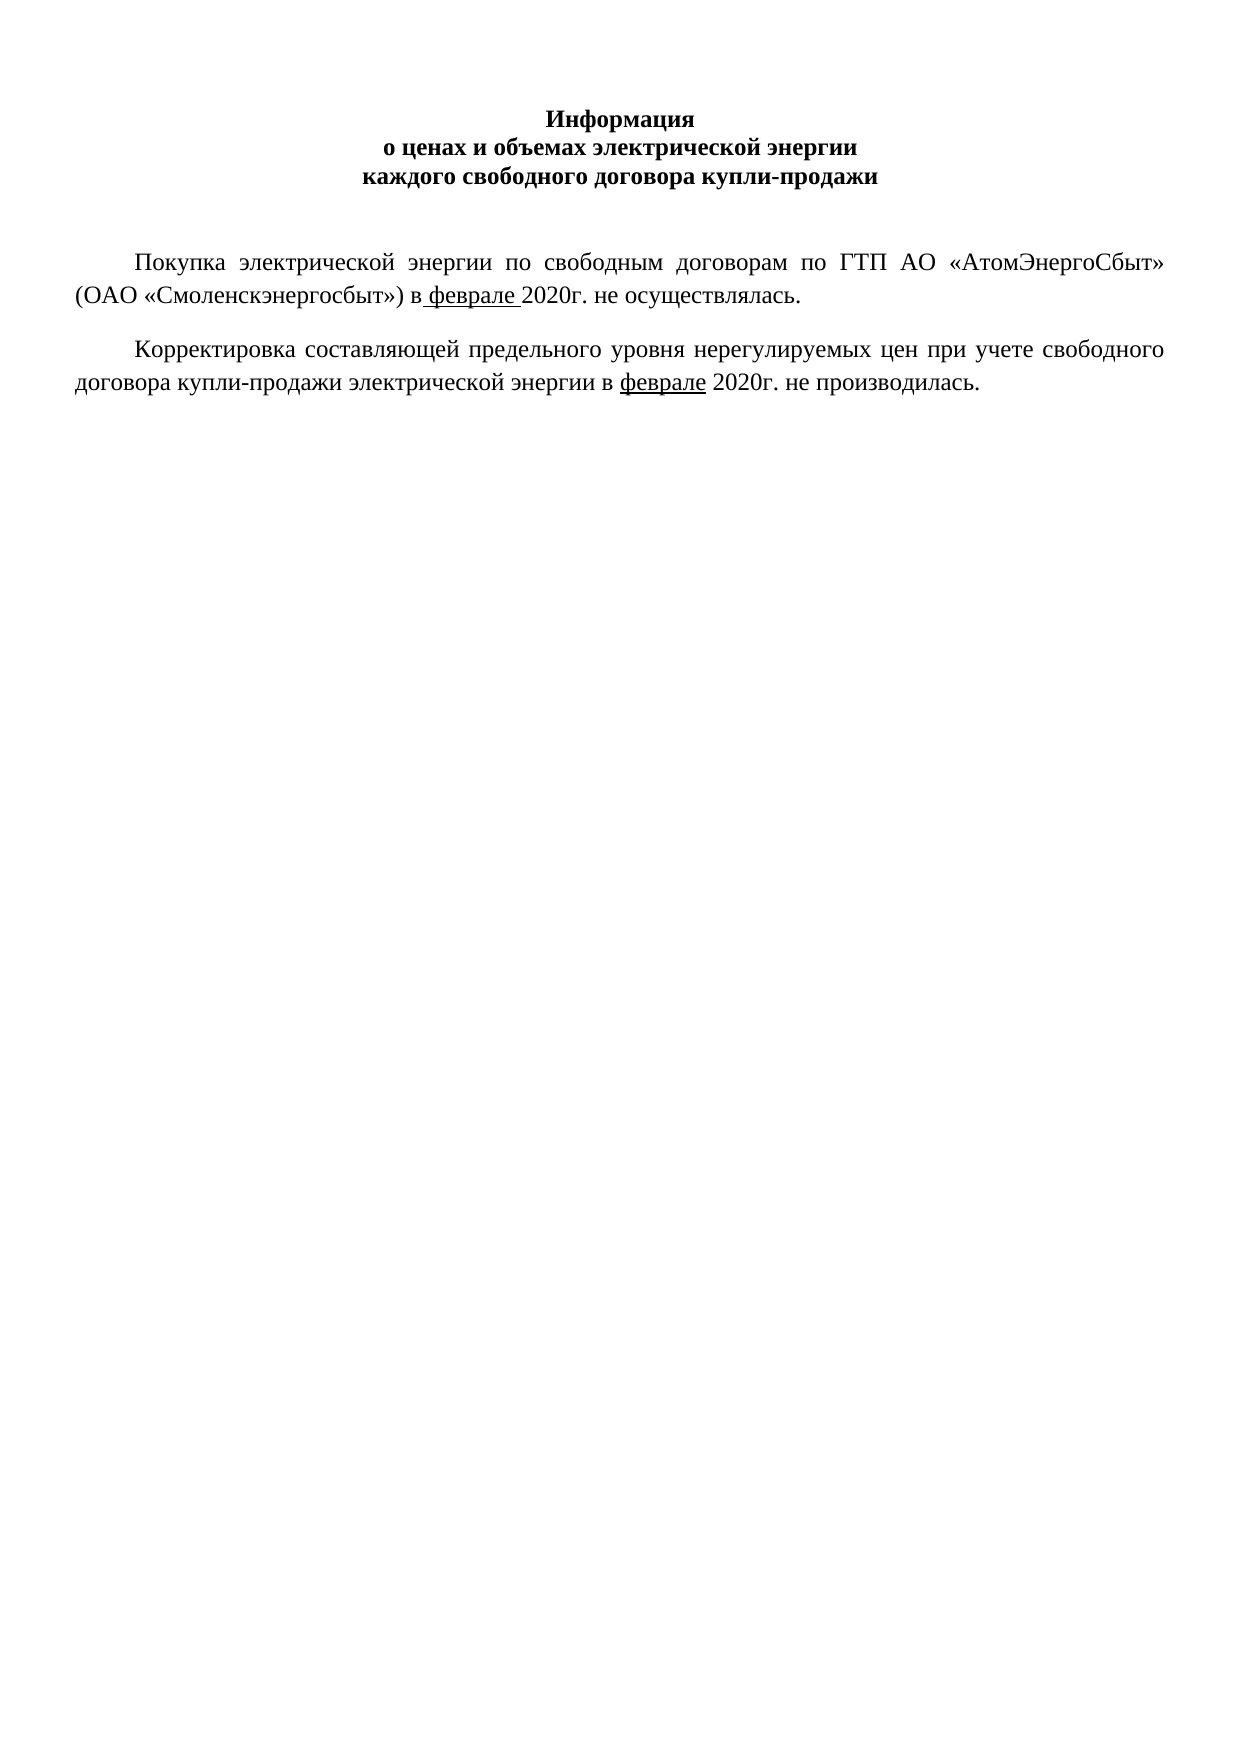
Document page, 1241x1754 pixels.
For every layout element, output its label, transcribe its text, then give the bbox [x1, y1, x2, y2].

text Покупка электрической энергии по свободным договорам по ГТП АО «АтомЭнергоСбыт» (ОАО «Смоленскэнергосбыт») в феврале 2020г. не осуществлялась. [75, 247, 1165, 309]
text о ценах и объемах электрической энергии [75, 132, 1165, 161]
text каждого свободного договора купли-продажи [75, 161, 1165, 190]
text Информация [75, 104, 1165, 132]
text Корректировка составляющей предельного уровня нерегулируемых цен при учете свободного договора купли-продажи электрической энергии в феврале 2020г. не производилась. [75, 334, 1165, 396]
